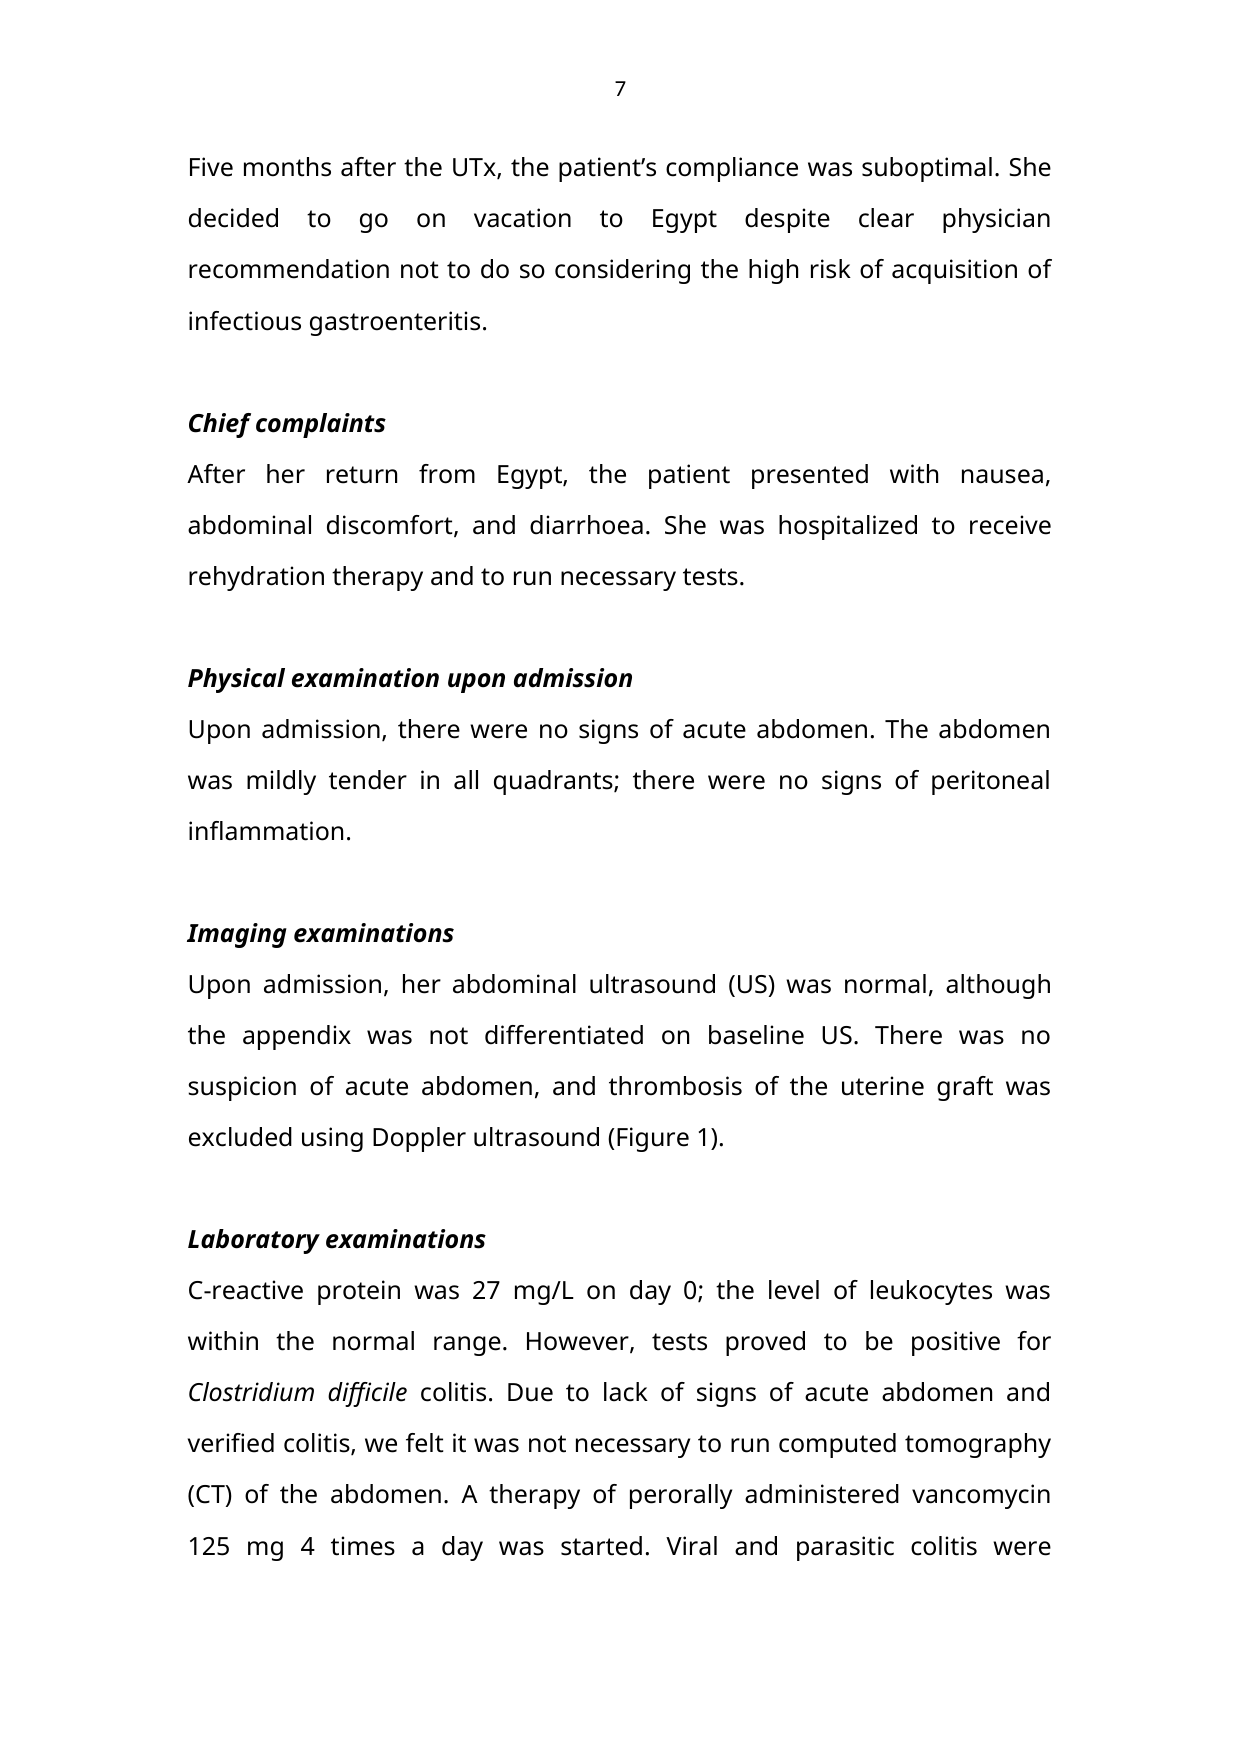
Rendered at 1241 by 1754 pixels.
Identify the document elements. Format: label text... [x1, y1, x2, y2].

text Physical examination upon admission [187, 660, 1053, 694]
text Imaging examinations [187, 916, 1053, 950]
text Five months after the UTx, the patient’s compliance was suboptimal. She decided to go on vacation to Egypt despite clear physician recommendation not to do so considering the high risk of acquisition of infectious gastroenteritis. [187, 150, 1053, 337]
text After her return from Egypt, the patient presented with nausea, abdominal discomfort, and diarrhoea. She was hospitalized to receive rehydration therapy and to run necessary tests. [187, 456, 1053, 592]
text Upon admission, there were no signs of acute abdomen. The abdomen was mildly tender in all quadrants; there were no signs of peritoneal inflammation. [187, 711, 1053, 848]
text Upon admission, her abdominal ultrasound (US) was normal, although the appendix was not differentiated on baseline US. There was no suspicion of acute abdomen, and thrombosis of the uterine graft was excluded using Doppler ultrasound (Figure 1). [187, 967, 1053, 1154]
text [187, 1273, 1053, 1562]
text Chief complaints [187, 405, 1053, 439]
text Laboratory examinations [187, 1222, 1053, 1256]
